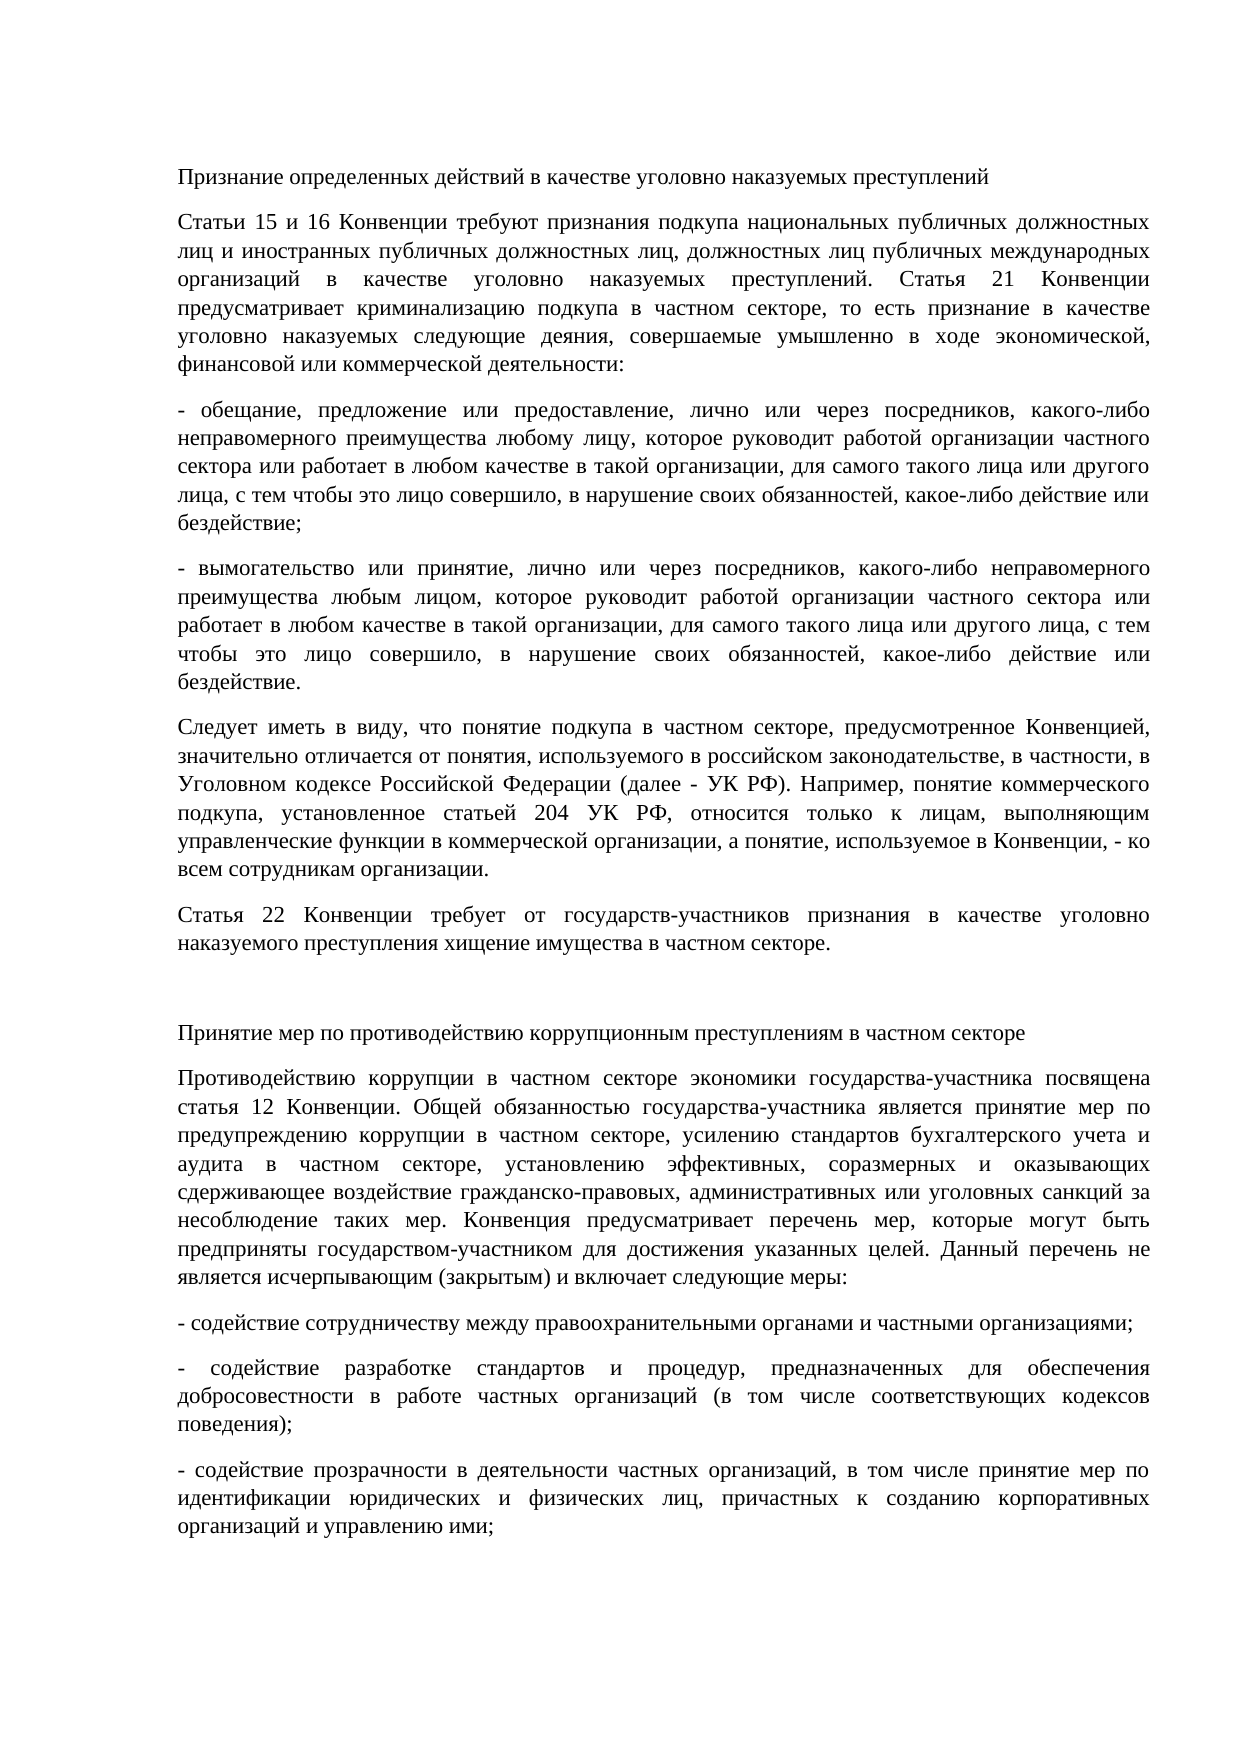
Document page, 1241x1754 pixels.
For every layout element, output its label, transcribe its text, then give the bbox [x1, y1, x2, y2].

text Принятие мер по противодействию коррупционным преступлениям в частном секторе [177, 1019, 1152, 1046]
text Статьи 15 и 16 Конвенции требуют признания подкупа национальных публичных должностных лиц и иностранных публичных должностных лиц, должностных лиц публичных международных организаций в качестве уголовно наказуемых преступлений. Статья 21 Конвенции предусматривает криминализацию подкупа в частном секторе, то есть признание в качестве уголовно наказуемых следующие деяния, совершаемые умышленно в ходе экономической, финансовой или коммерческой деятельности: [177, 208, 1152, 377]
text Противодействию коррупции в частном секторе экономики государства-участника посвящена статья 12 Конвенции. Общей обязанностью государства-участника является принятие мер по предупреждению коррупции в частном секторе, усилению стандартов бухгалтерского учета и аудита в частном секторе, установлению эффективных, соразмерных и оказывающих сдерживающее воздействие гражданско-правовых, административных или уголовных санкций за несоблюдение таких мер. Конвенция предусматривает перечень мер, которые могут быть предприняты государством-участником для достижения указанных целей. Данный перечень не является исчерпывающим (закрытым) и включает следующие меры: [177, 1064, 1152, 1290]
text Следует иметь в виду, что понятие подкупа в частном секторе, предусмотренное Конвенцией, значительно отличается от понятия, используемого в российском законодательстве, в частности, в Уголовном кодексе Российской Федерации (далее - УК РФ). Например, понятие коммерческого подкупа, установленное статьей 204 УК РФ, относится только к лицам, выполняющим управленческие функции в коммерческой организации, а понятие, используемое в Конвенции, - ко всем сотрудникам организации. [177, 713, 1152, 882]
text - вымогательство или принятие, лично или через посредников, какого-либо неправомерного преимущества любым лицом, которое руководит работой организации частного сектора или работает в любом качестве в такой организации, для самого такого лица или другого лица, с тем чтобы это лицо совершило, в нарушение своих обязанностей, какое-либо действие или бездействие. [177, 554, 1152, 694]
text - содействие прозрачности в деятельности частных организаций, в том числе принятие мер по идентификации юридических и физических лиц, причастных к созданию корпоративных организаций и управлению ими; [177, 1456, 1152, 1539]
text - обещание, предложение или предоставление, лично или через посредников, какого-либо неправомерного преимущества любому лицу, которое руководит работой организации частного сектора или работает в любом качестве в такой организации, для самого такого лица или другого лица, с тем чтобы это лицо совершило, в нарушение своих обязанностей, какое-либо действие или бездействие; [177, 396, 1152, 536]
text Признание определенных действий в качестве уголовно наказуемых преступлений [177, 163, 1152, 189]
text Статья 22 Конвенции требует от государств-участников признания в качестве уголовно наказуемого преступления хищение имущества в частном секторе. [177, 901, 1152, 955]
text - содействие разработке стандартов и процедур, предназначенных для обеспечения добросовестности в работе частных организаций (в том числе соответствующих кодексов поведения); [177, 1354, 1152, 1437]
text - содействие сотрудничеству между правоохранительными органами и частными организациями; [177, 1308, 1152, 1335]
